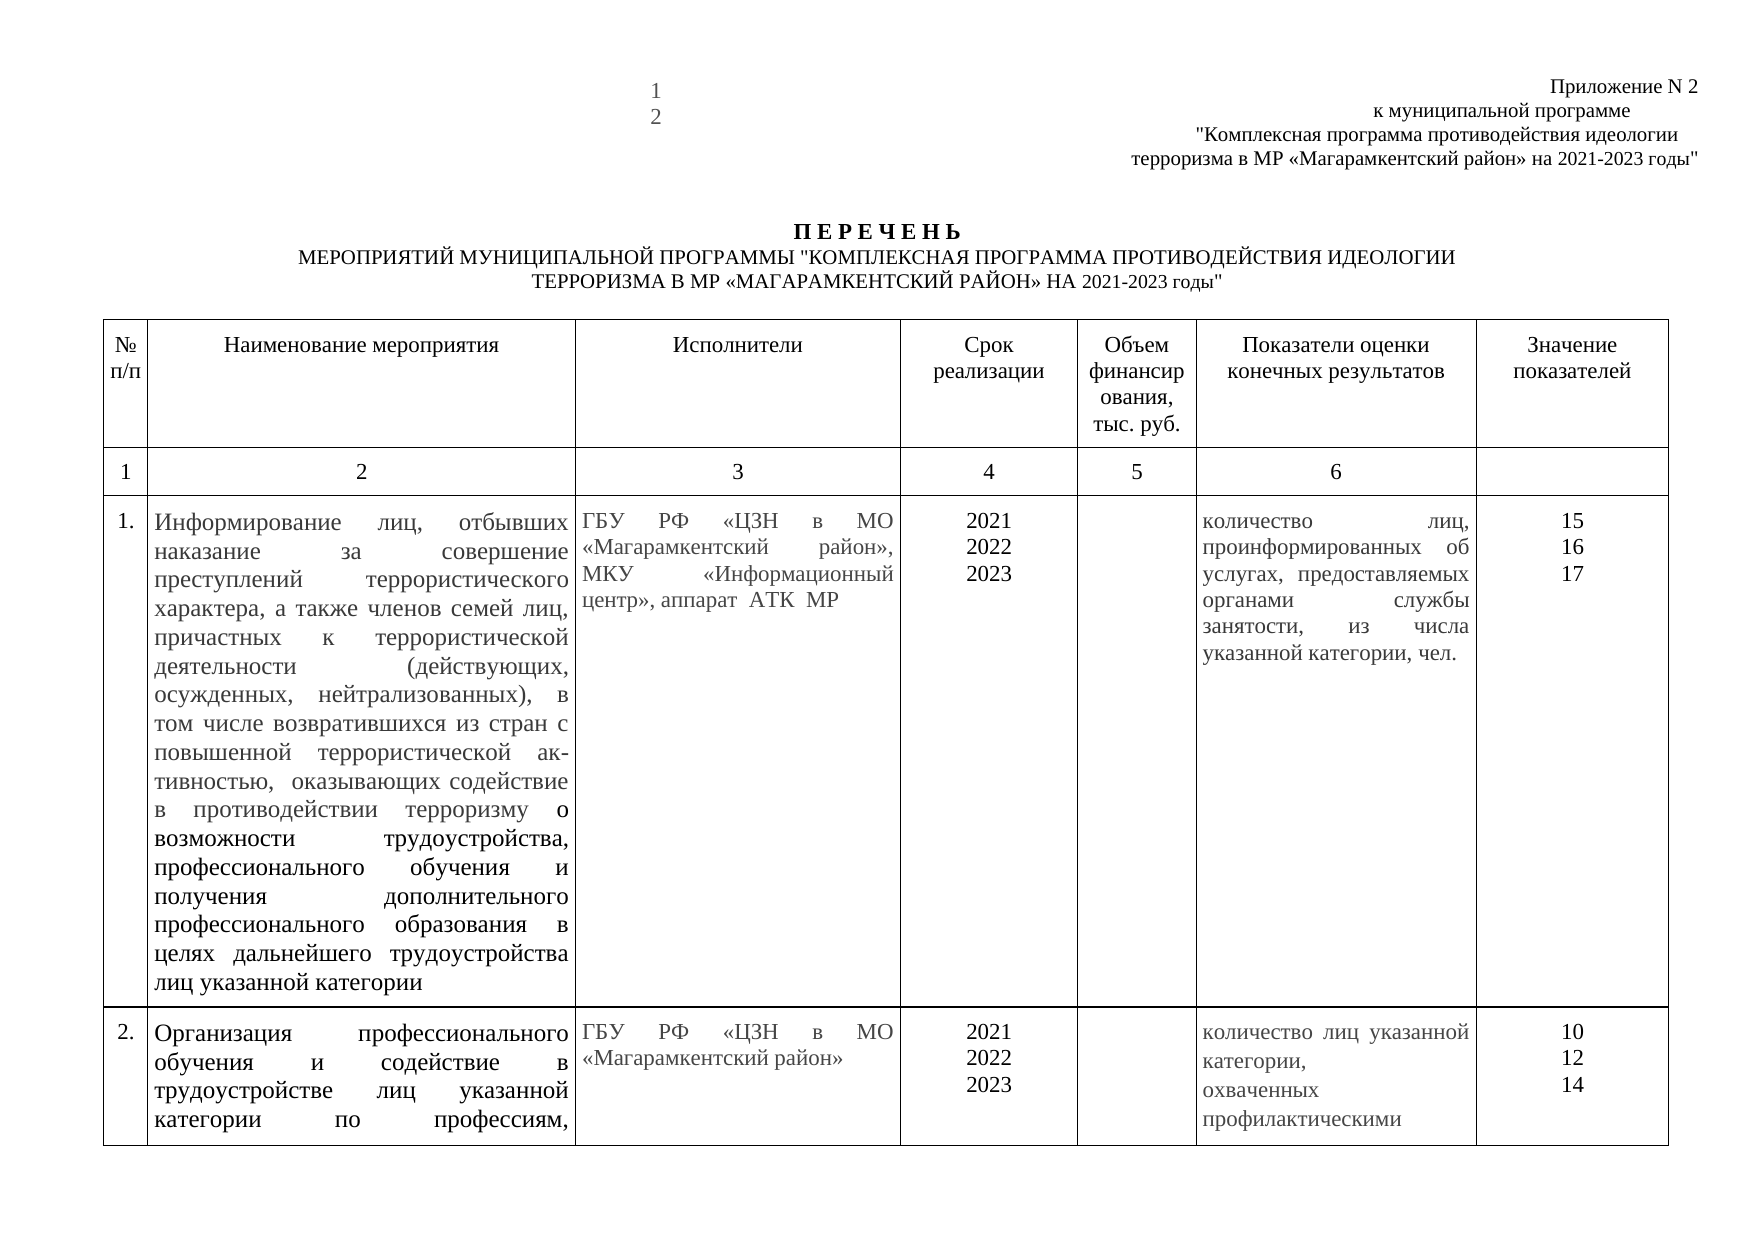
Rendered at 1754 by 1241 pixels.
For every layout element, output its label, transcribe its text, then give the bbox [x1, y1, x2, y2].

table_cell [1078, 1008, 1196, 1144]
text П Е Р Е Ч Е Н Ь [118, 218, 1636, 244]
table_cell [1078, 496, 1196, 1006]
table_cell 15 16 17 [1477, 496, 1668, 1006]
table_header Наименование мероприятия [148, 320, 575, 447]
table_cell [1197, 1008, 1476, 1144]
table_cell 2021 2022 2023 [901, 1008, 1077, 1144]
table_header Объем финансирования, тыс. руб. [1078, 320, 1196, 447]
table_cell 1 [104, 448, 147, 495]
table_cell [576, 1008, 900, 1144]
table_cell 2. [104, 1008, 147, 1144]
table_cell 2 [148, 448, 575, 495]
text к муниципальной программе [118, 98, 1698, 122]
text Приложение N 2 [118, 74, 1698, 98]
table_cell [148, 1008, 575, 1144]
text ТЕРРОРИЗМА В МР «МАГАРАМКЕНТСКИЙ РАЙОН» НА 2021-2023 годы" [118, 269, 1636, 293]
text МЕРОПРИЯТИЙ МУНИЦИПАЛЬНОЙ ПРОГРАММЫ "КОМПЛЕКСНАЯ ПРОГРАММА ПРОТИВОДЕЙСТВИЯ ИДЕОЛОГИИ [118, 244, 1636, 269]
table_cell [1477, 448, 1668, 495]
text терроризма в МР «Магарамкентский район» на 2021-2023 годы" [118, 146, 1698, 170]
table_header Показатели оценки конечных результатов [1197, 320, 1476, 447]
table_cell ГБУ РФ «ЦЗН в МО «Магарамкентский район», МКУ «Информационный центр», аппарат АТК МР [576, 496, 900, 1006]
table_cell 5 [1078, 448, 1196, 495]
table_cell 1. [104, 496, 147, 1006]
table_cell 2021 2022 2023 [901, 496, 1077, 1006]
table_cell 4 [901, 448, 1077, 495]
table_cell количество лиц, проинформированных об услугах, предоставляемых органами службы занятости, из числа указанной категории, чел. [1197, 496, 1476, 1006]
table_header № п/п [104, 320, 147, 447]
text "Комплексная программа противодействия идеологии [118, 122, 1698, 146]
table_header Значение показателей [1477, 320, 1668, 447]
table_header Исполнители [576, 320, 900, 447]
table_cell 3 [576, 448, 900, 495]
table_cell 10 12 14 [1477, 1008, 1668, 1144]
table_cell Информирование лиц, отбывших наказание за совершение преступлений террористического характера, а также членов семей лиц, причастных к террористической деятельности (действующих, осужденных, нейтрализованных), в том числе возвратившихся из стран с повышенной террористической активностью, оказывающих содействие в противодействии терроризму о возможности трудоустройства, профессионального обучения и получения дополнительного профессионального образования в целях дальнейшего трудоустройства лиц указанной категории [148, 496, 575, 1006]
table_cell 6 [1197, 448, 1476, 495]
table_header Срок реализации [901, 320, 1077, 447]
